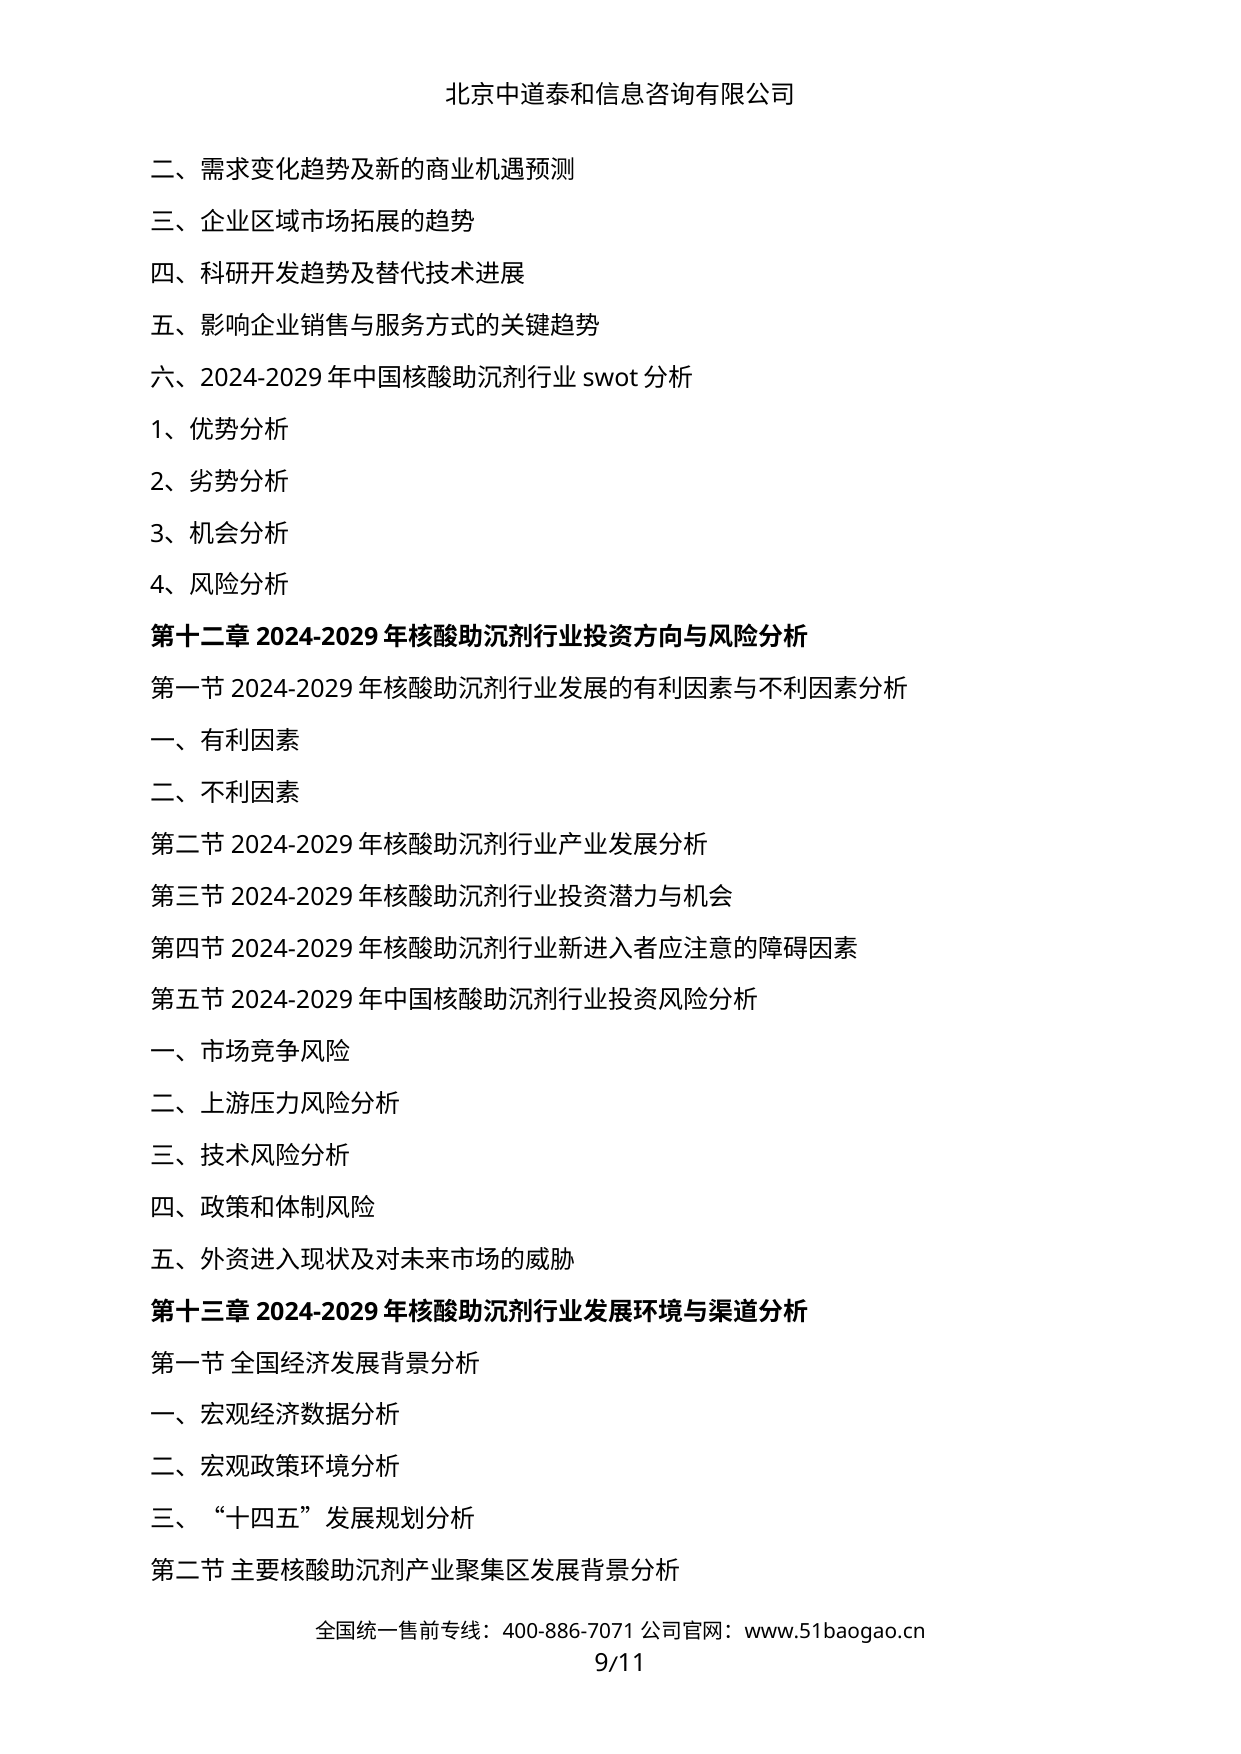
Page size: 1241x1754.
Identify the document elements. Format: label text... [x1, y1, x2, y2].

text 一、市场竞争风险 [150, 1032, 1090, 1068]
text 三、“十四五”发展规划分析 [150, 1499, 1090, 1535]
text 1、优势分析 [150, 409, 1090, 446]
text 4、风险分析 [150, 565, 1090, 601]
text 一、有利因素 [150, 721, 1090, 757]
text 一、宏观经济数据分析 [150, 1395, 1090, 1431]
text 二、不利因素 [150, 772, 1090, 809]
text 第二节 主要核酸助沉剂产业聚集区发展背景分析 [150, 1551, 1090, 1587]
text 四、科研开发趋势及替代技术进展 [150, 254, 1090, 290]
text 3、机会分析 [150, 513, 1090, 549]
text 六、2024-2029年中国核酸助沉剂行业swot分析 [150, 357, 1090, 394]
text 第三节 2024-2029年核酸助沉剂行业投资潜力与机会 [150, 876, 1090, 912]
text 第四节 2024-2029年核酸助沉剂行业新进入者应注意的障碍因素 [150, 928, 1090, 964]
text 第五节 2024-2029年中国核酸助沉剂行业投资风险分析 [150, 980, 1090, 1016]
text 五、影响企业销售与服务方式的关键趋势 [150, 306, 1090, 342]
text 三、技术风险分析 [150, 1136, 1090, 1172]
text 第一节 2024-2029年核酸助沉剂行业发展的有利因素与不利因素分析 [150, 669, 1090, 705]
text 五、外资进入现状及对未来市场的威胁 [150, 1239, 1090, 1276]
text 2、劣势分析 [150, 461, 1090, 497]
text 二、宏观政策环境分析 [150, 1447, 1090, 1483]
text 第十二章 2024-2029年核酸助沉剂行业投资方向与风险分析 [150, 617, 1090, 653]
text 三、企业区域市场拓展的趋势 [150, 202, 1090, 238]
text 第一节 全国经济发展背景分析 [150, 1343, 1090, 1379]
text 二、上游压力风险分析 [150, 1084, 1090, 1120]
text 四、政策和体制风险 [150, 1187, 1090, 1224]
text 二、需求变化趋势及新的商业机遇预测 [150, 150, 1090, 186]
text 第二节 2024-2029年核酸助沉剂行业产业发展分析 [150, 824, 1090, 861]
text 第十三章 2024-2029年核酸助沉剂行业发展环境与渠道分析 [150, 1291, 1090, 1327]
